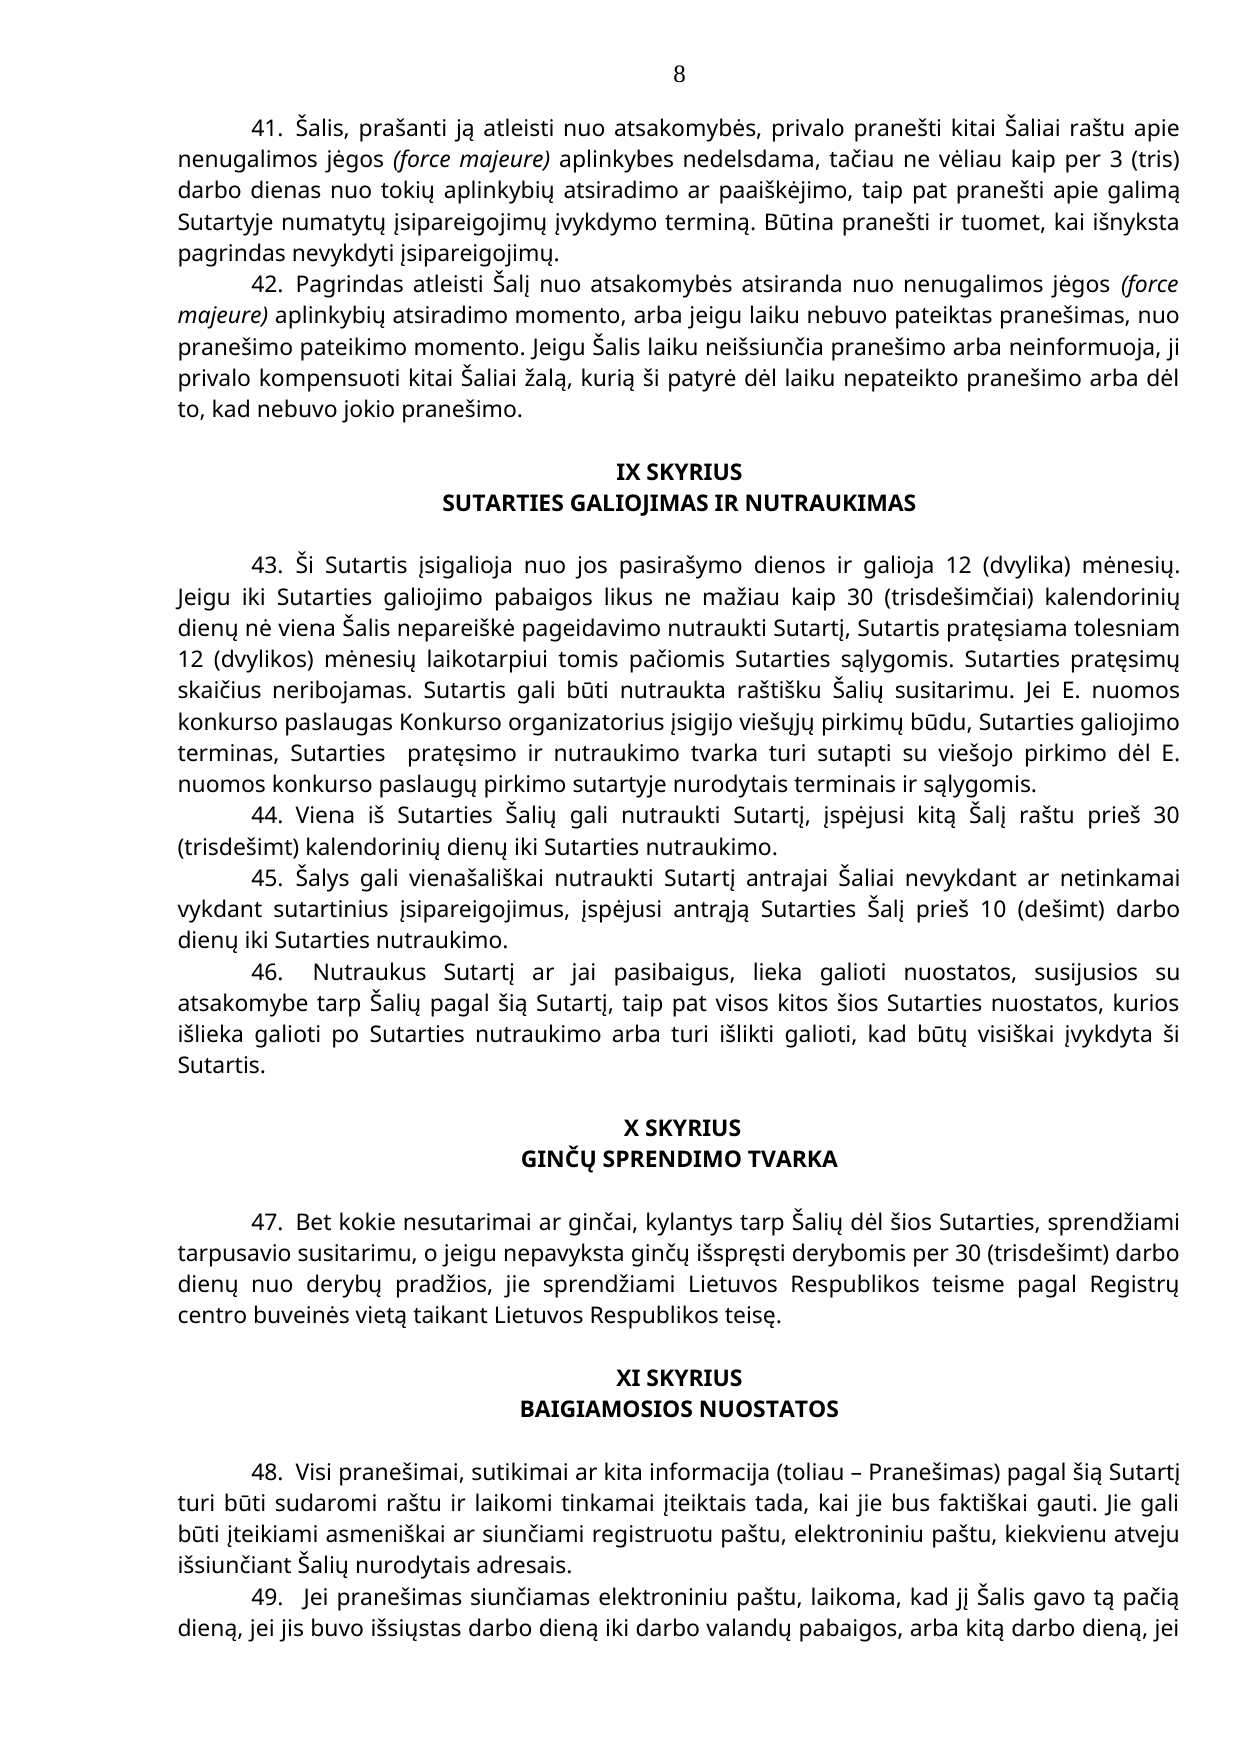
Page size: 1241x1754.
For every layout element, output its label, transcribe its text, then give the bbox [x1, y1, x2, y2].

list Šalis, prašanti ją atleisti nuo atsakomybės, privalo pranešti kitai Šaliai raštu apie nenugalimos jėgos (force majeure) aplinkybes nedelsdama, tačiau ne vėliau kaip per 3 (tris) darbo dienas nuo tokių aplinkybių atsiradimo ar paaiškėjimo, taip pat pranešti apie galimą Sutartyje numatytų įsipareigojimų įvykdymo terminą. Būtina pranešti ir tuomet, kai išnyksta pagrindas nevykdyti įsipareigojimų. [177, 112, 1181, 268]
list Visi pranešimai, sutikimai ar kita informacija (toliau – Pranešimas) pagal šią Sutartį turi būti sudaromi raštu ir laikomi tinkamai įteiktais tada, kai jie bus faktiškai gauti. Jie gali būti įteikiami asmeniškai ar siunčiami registruotu paštu, elektroniniu paštu, kiekvienu atveju išsiunčiant Šalių nurodytais adresais. [177, 1456, 1181, 1581]
list Nutraukus Sutartį ar jai pasibaigus, lieka galioti nuostatos, susijusios su atsakomybe tarp Šalių pagal šią Sutartį, taip pat visos kitos šios Sutarties nuostatos, kurios išlieka galioti po Sutarties nutraukimo arba turi išlikti galioti, kad būtų visiškai įvykdyta ši Sutartis. [177, 956, 1181, 1081]
text GINČŲ SPRENDIMO TVARKA [177, 1143, 1181, 1174]
text X SKYRIUS [177, 1112, 1181, 1143]
text BAIGIAMOSIOS NUOSTATOS [177, 1393, 1181, 1424]
list Ši Sutartis įsigalioja nuo jos pasirašymo dienos ir galioja 12 (dvylika) mėnesių. Jeigu iki Sutarties galiojimo pabaigos likus ne mažiau kaip 30 (trisdešimčiai) kalendorinių dienų nė viena Šalis nepareiškė pageidavimo nutraukti Sutartį, Sutartis pratęsiama tolesniam 12 (dvylikos) mėnesių laikotarpiui tomis pačiomis Sutarties sąlygomis. Sutarties pratęsimų skaičius neribojamas. Sutartis gali būti nutraukta raštišku Šalių susitarimu. Jei E. nuomos konkurso paslaugas Konkurso organizatorius įsigijo viešųjų pirkimų būdu, Sutarties galiojimo terminas, Sutarties pratęsimo ir nutraukimo tvarka turi sutapti su viešojo pirkimo dėl E. nuomos konkurso paslaugų pirkimo sutartyje nurodytais terminais ir sąlygomis. [177, 549, 1181, 799]
list Bet kokie nesutarimai ar ginčai, kylantys tarp Šalių dėl šios Sutarties, sprendžiami tarpusavio susitarimu, o jeigu nepavyksta ginčų išspręsti derybomis per 30 (trisdešimt) darbo dienų nuo derybų pradžios, jie sprendžiami Lietuvos Respublikos teisme pagal Registrų centro buveinės vietą taikant Lietuvos Respublikos teisę. [177, 1206, 1181, 1331]
list Pagrindas atleisti Šalį nuo atsakomybės atsiranda nuo nenugalimos jėgos (force majeure) aplinkybių atsiradimo momento, arba jeigu laiku nebuvo pateiktas pranešimas, nuo pranešimo pateikimo momento. Jeigu Šalis laiku neišsiunčia pranešimo arba neinformuoja, ji privalo kompensuoti kitai Šaliai žalą, kurią ši patyrė dėl laiku nepateikto pranešimo arba dėl to, kad nebuvo jokio pranešimo. [177, 268, 1181, 424]
text IX SKYRIUS SUTARTIES GALIOJIMAS IR NUTRAUKIMAS [177, 456, 1181, 518]
list Šalys gali vienašališkai nutraukti Sutartį antrajai Šaliai nevykdant ar netinkamai vykdant sutartinius įsipareigojimus, įspėjusi antrąją Sutarties Šalį prieš 10 (dešimt) darbo dienų iki Sutarties nutraukimo. [177, 862, 1181, 956]
list Viena iš Sutarties Šalių gali nutraukti Sutartį, įspėjusi kitą Šalį raštu prieš 30 (trisdešimt) kalendorinių dienų iki Sutarties nutraukimo. [177, 799, 1181, 862]
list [177, 1581, 1181, 1643]
text XI SKYRIUS [177, 1362, 1181, 1393]
